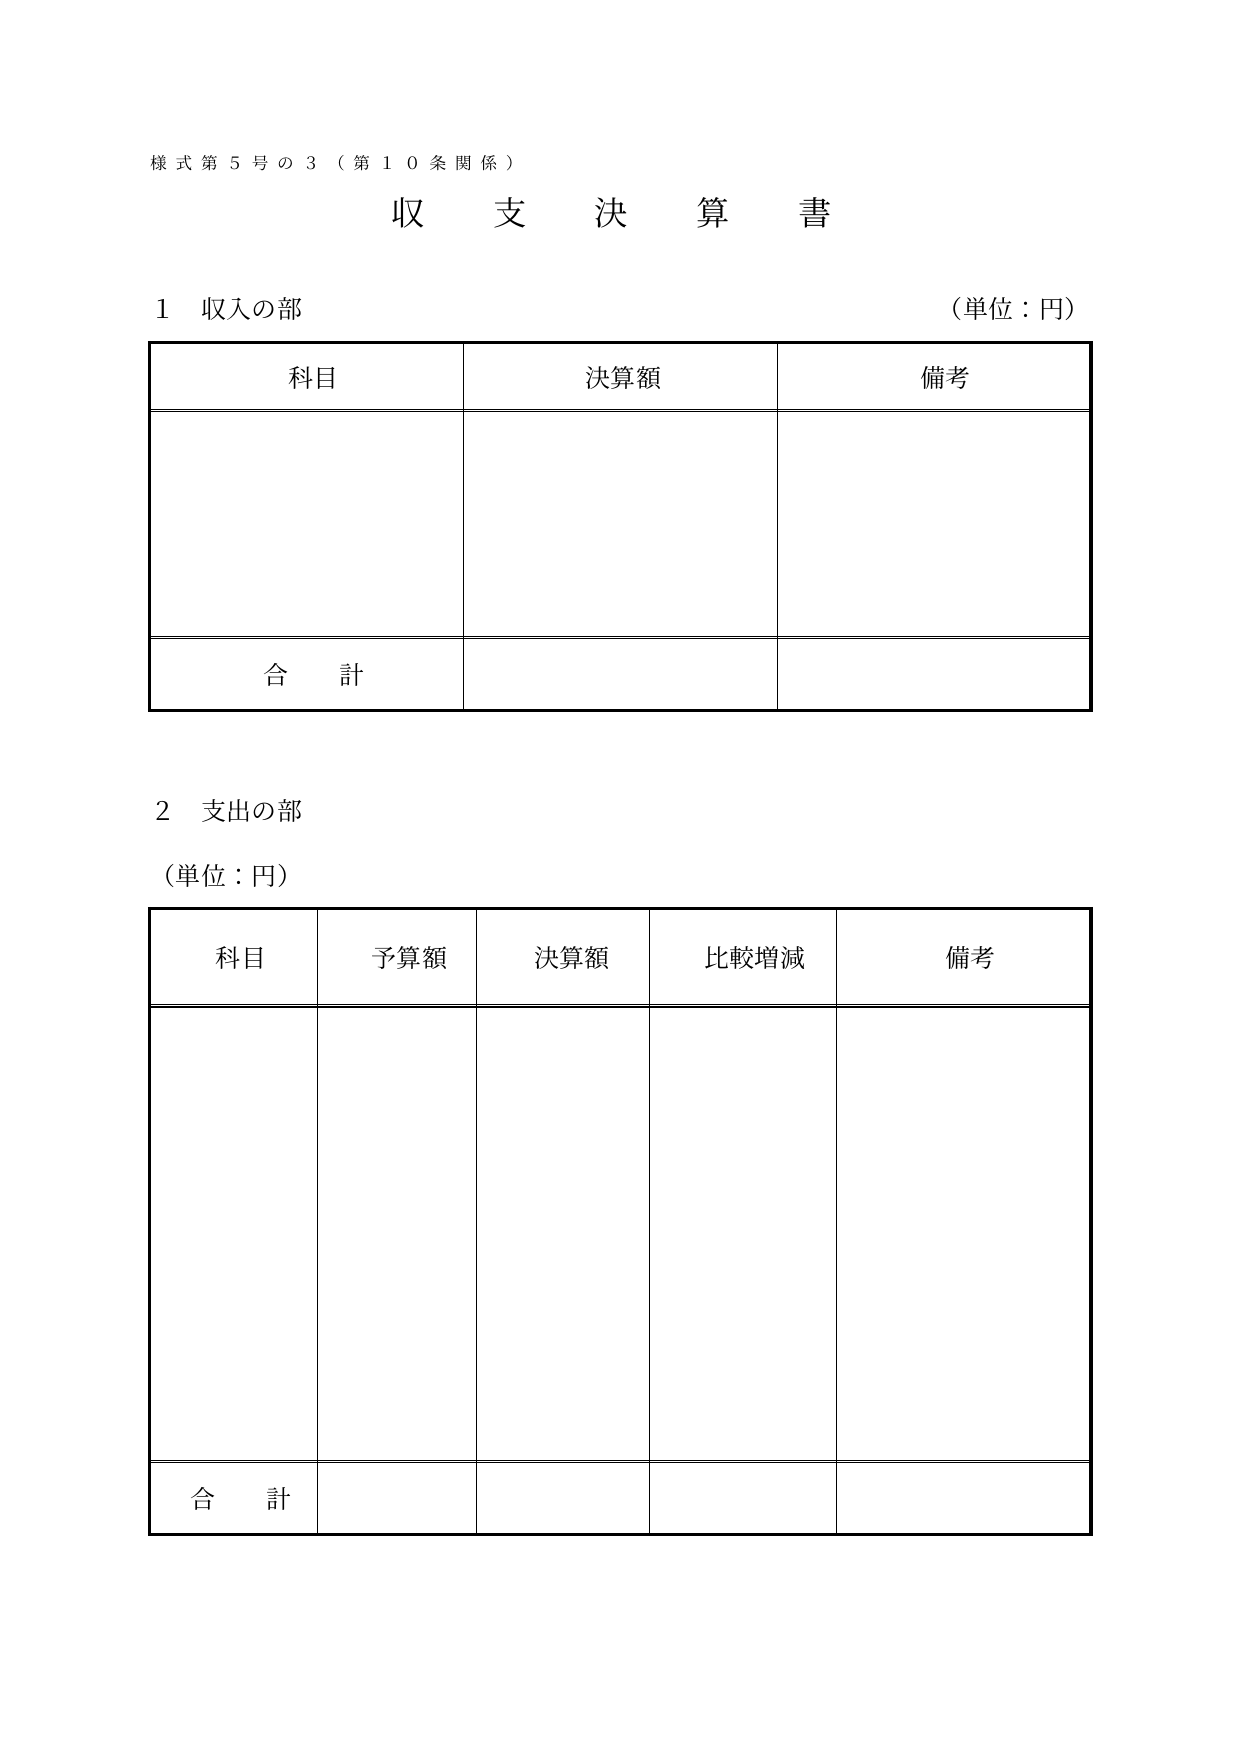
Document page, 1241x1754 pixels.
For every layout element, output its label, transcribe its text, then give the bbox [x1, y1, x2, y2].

text ２ 支出の部 （単位：円） [150, 777, 1090, 907]
table_cell [837, 1008, 1089, 1460]
table_cell [778, 639, 1089, 709]
table_cell [650, 1463, 836, 1533]
table_cell 合 計 [151, 639, 463, 709]
table_header 科目 [151, 344, 463, 409]
table_cell [151, 1008, 317, 1460]
table_cell [837, 1463, 1089, 1533]
table_cell [650, 1008, 836, 1460]
table_header 比較増減 [650, 910, 836, 1004]
table_cell [464, 639, 777, 709]
text １ 収入の部 （単位：円） [150, 276, 1090, 341]
table_header 決算額 [464, 344, 777, 409]
table_cell [464, 412, 777, 636]
table_header 決算額 [477, 910, 649, 1004]
table_cell [151, 412, 463, 636]
table_header 備考 [837, 910, 1089, 1004]
table_cell [477, 1008, 649, 1460]
text 収 支 決 算 書 [150, 178, 1090, 243]
table_header 予算額 [318, 910, 476, 1004]
table_cell 合 計 [151, 1463, 317, 1533]
table_header 科目 [151, 910, 317, 1004]
table_cell [778, 412, 1089, 636]
table_cell [318, 1463, 476, 1533]
table_cell [318, 1008, 476, 1460]
table_cell [477, 1463, 649, 1533]
table_header 備考 [778, 344, 1089, 409]
text 様式第５号の３（第１０条関係） [150, 146, 1090, 178]
